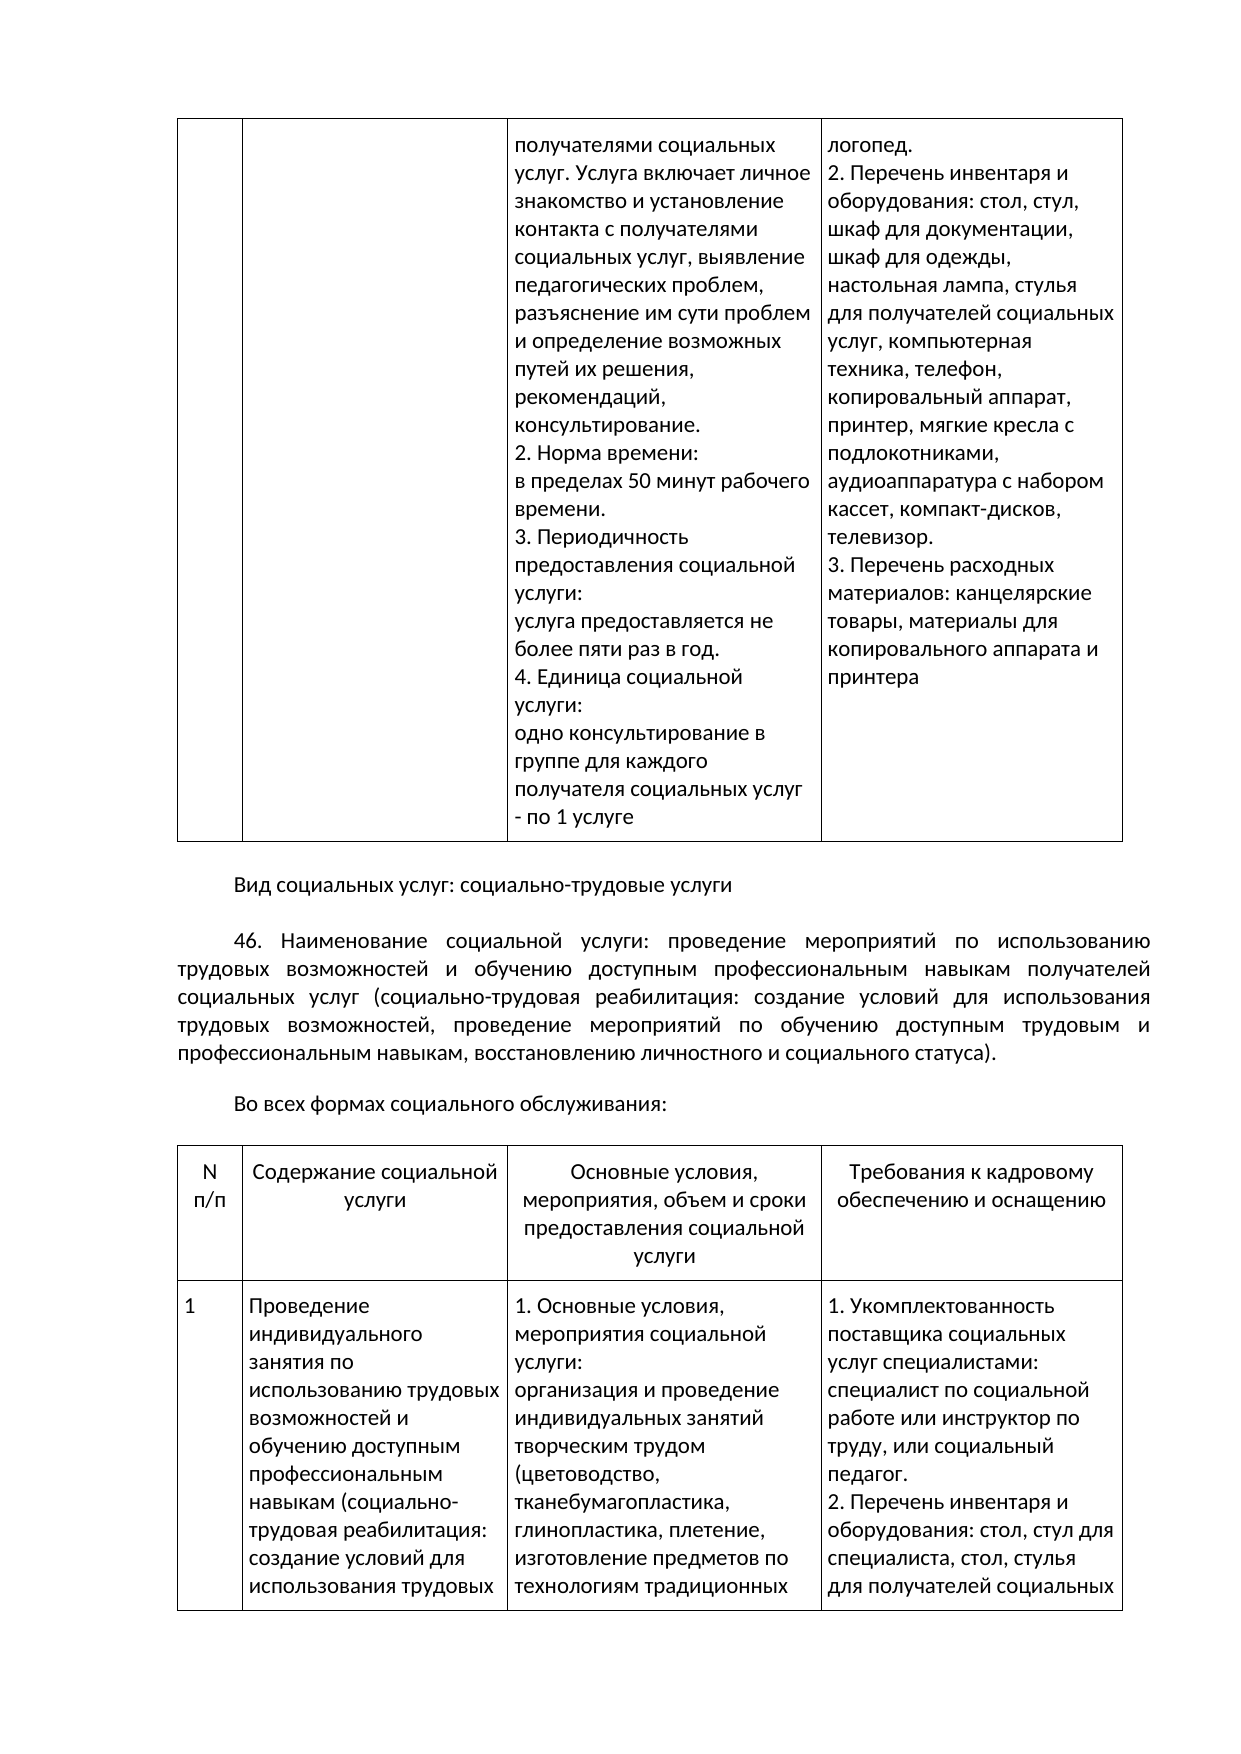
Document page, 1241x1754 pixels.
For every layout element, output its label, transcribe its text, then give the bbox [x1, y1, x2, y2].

text Во всех формах социального обслуживания: [177, 1089, 1152, 1117]
text 46. Наименование социальной услуги: проведение мероприятий по использованию трудовых возможностей и обучению доступным профессиональным навыкам получателей социальных услуг (социально-трудовая реабилитация: создание условий для использования трудовых возможностей, проведение мероприятий по обучению доступным трудовым и профессиональным навыкам, восстановлению личностного и социального статуса). [177, 926, 1152, 1066]
table_header N п/п [178, 1146, 242, 1279]
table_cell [243, 1281, 507, 1610]
table_header Основные условия, мероприятия, объем и сроки предоставления социальной услуги [508, 1146, 821, 1279]
table_cell 2 [178, 119, 242, 841]
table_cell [243, 119, 507, 841]
table_cell 1 [178, 1281, 242, 1610]
table_header Требования к кадровому обеспечению и оснащению [822, 1146, 1122, 1279]
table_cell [822, 119, 1122, 841]
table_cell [508, 119, 821, 841]
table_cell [508, 1281, 821, 1610]
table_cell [822, 1281, 1122, 1610]
text Вид социальных услуг: социально-трудовые услуги [177, 870, 1152, 898]
table_header Содержание социальной услуги [243, 1146, 507, 1279]
